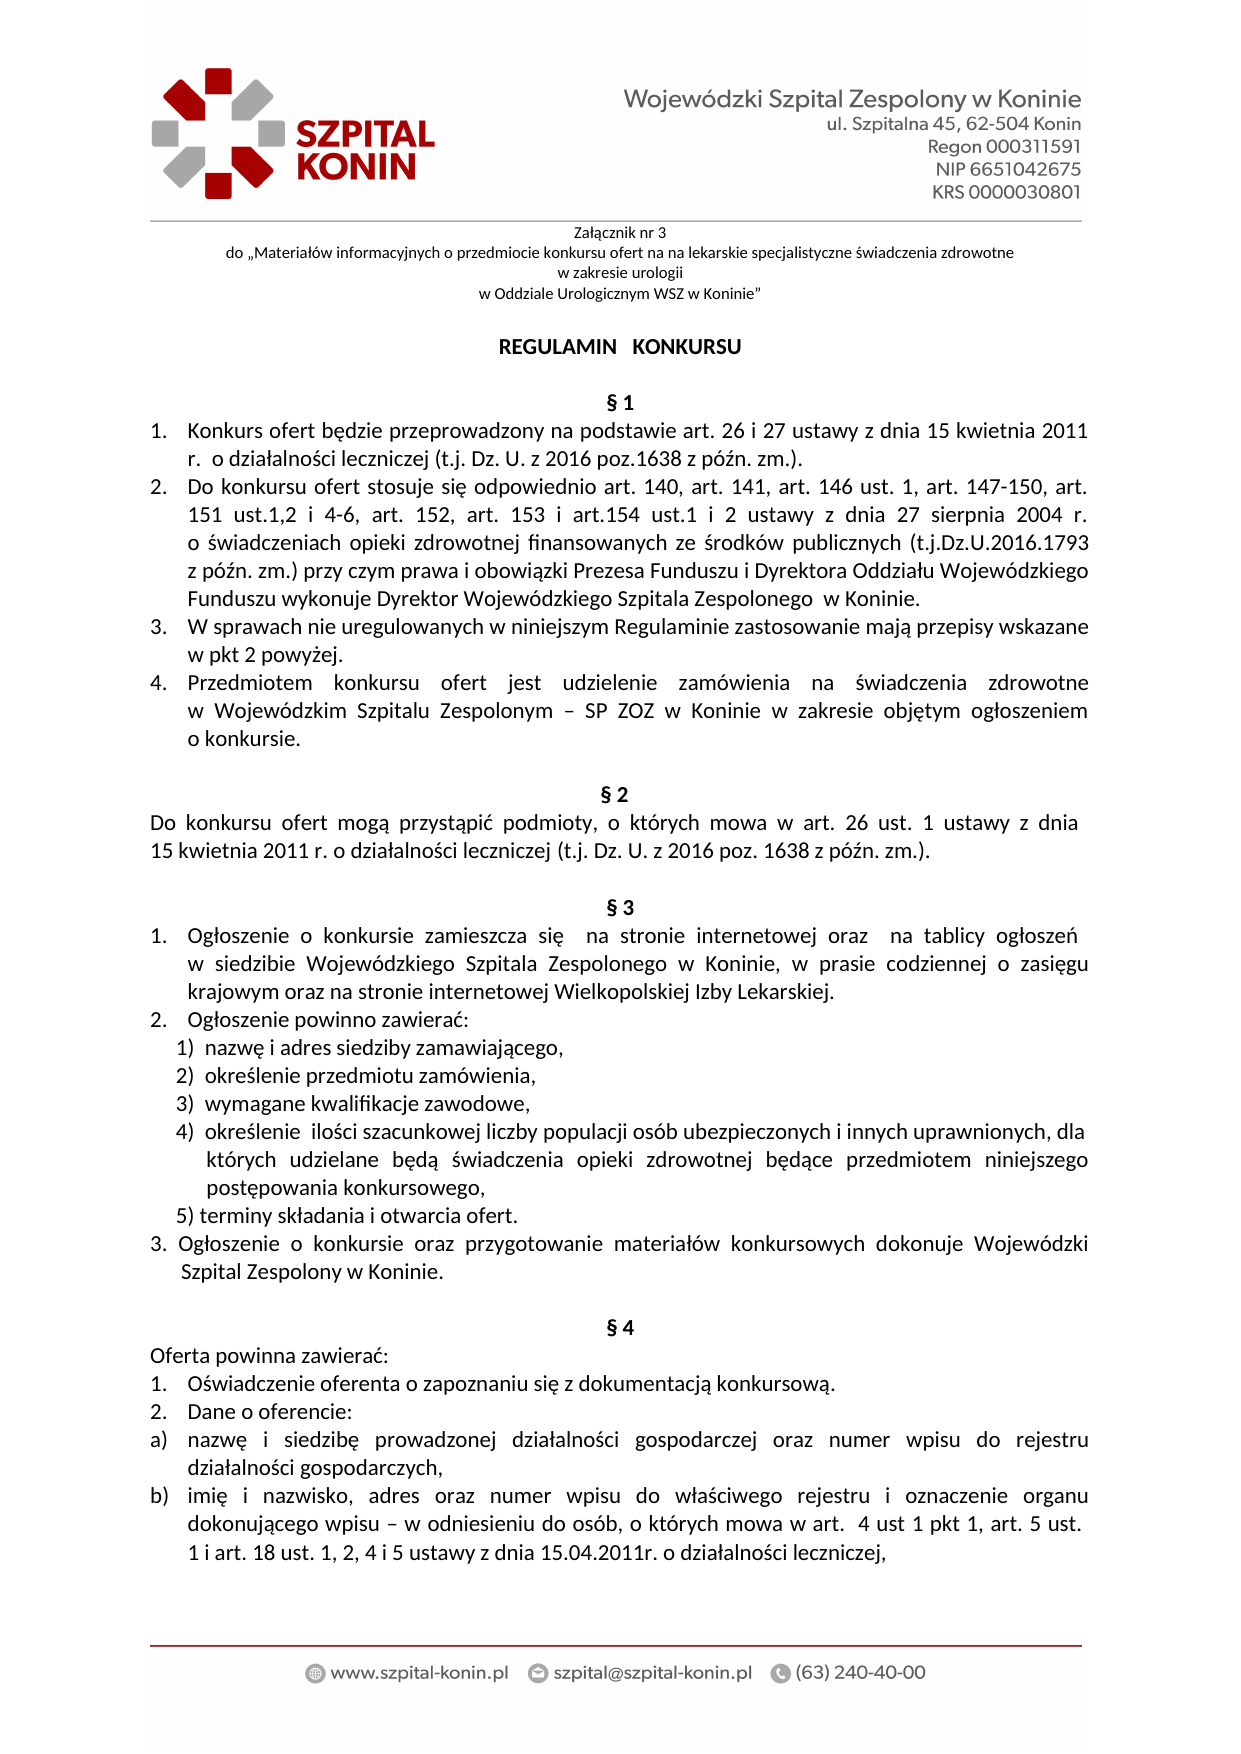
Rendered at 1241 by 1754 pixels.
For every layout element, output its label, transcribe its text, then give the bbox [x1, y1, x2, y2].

list Do konkursu ofert stosuje się odpowiednio art. 140, art. 141, art. 146 ust. 1, art. 147-150, art. 151 ust.1,2 i 4-6, art. 152, art. 153 i art.154 ust.1 i 2 ustawy z dnia 27 sierpnia 2004 r. o świadczeniach opieki zdrowotnej finansowanych ze środków publicznych (t.j.Dz.U.2016.1793 z późn. zm.) przy czym prawa i obowiązki Prezesa Funduszu i Dyrektora Oddziału Wojewódzkiego Funduszu wykonuje Dyrektor Wojewódzkiego Szpitala Zespolonego w Koninie. [150, 472, 1090, 612]
list Przedmiotem konkursu ofert jest udzielenie zamówienia na świadczenia zdrowotne w Wojewódzkim Szpitalu Zespolonym – SP ZOZ w Koninie w zakresie objętym ogłoszeniem o konkursie. [150, 668, 1090, 752]
text § 3 [150, 893, 1090, 921]
list Oświadczenie oferenta o zapoznaniu się z dokumentacją konkursową. [150, 1369, 1090, 1397]
list imię i nazwisko, adres oraz numer wpisu do właściwego rejestru i oznaczenie organu dokonującego wpisu – w odniesieniu do osób, o których mowa w art. 4 ust 1 pkt 1, art. 5 ust. 1 i art. 18 ust. 1, 2, 4 i 5 ustawy z dnia 15.04.2011r. o działalności leczniczej, [150, 1482, 1090, 1566]
text § 2 [150, 780, 1090, 808]
list W sprawach nie uregulowanych w niniejszym Regulaminie zastosowanie mają przepisy wskazane w pkt 2 powyżej. [150, 612, 1090, 668]
list Ogłoszenie powinno zawierać: [150, 1005, 1090, 1033]
subtitle Załącznik nr 3 [150, 222, 1090, 242]
text 1) nazwę i adres siedziby zamawiającego, [150, 1033, 1090, 1061]
text § 1 [150, 388, 1090, 416]
text 4) określenie ilości szacunkowej liczby populacji osób ubezpieczonych i innych uprawnionych, dla [150, 1117, 1090, 1145]
list Dane o oferencie: [150, 1397, 1090, 1426]
list nazwę i siedzibę prowadzonej działalności gospodarczej oraz numer wpisu do rejestru działalności gospodarczych, [150, 1426, 1090, 1482]
text 2) określenie przedmiotu zamówienia, [150, 1061, 1090, 1089]
text Oferta powinna zawierać: [150, 1341, 1090, 1369]
subtitle do „Materiałów informacyjnych o przedmiocie konkursu ofert na na lekarskie specjalistyczne świadczenia zdrowotne [150, 242, 1090, 263]
text 5) terminy składania i otwarcia ofert. [150, 1201, 1090, 1229]
text 3. Ogłoszenie o konkursie oraz przygotowanie materiałów konkursowych dokonuje Wojewódzki Szpital Zespolony w Koninie. [150, 1229, 1090, 1285]
subtitle REGULAMIN KONKURSU [150, 332, 1090, 360]
text Do konkursu ofert mogą przystąpić podmioty, o których mowa w art. 26 ust. 1 ustawy z dnia 15 kwietnia 2011 r. o działalności leczniczej (t.j. Dz. U. z 2016 poz. 1638 z późn. zm.). [150, 808, 1090, 864]
subtitle w Oddziale Urologicznym WSZ w Koninie” [150, 283, 1090, 303]
list Konkurs ofert będzie przeprowadzony na podstawie art. 26 i 27 ustawy z dnia 15 kwietnia 2011 r. o działalności leczniczej (t.j. Dz. U. z 2016 poz.1638 z późn. zm.). [150, 416, 1090, 472]
picture [150, 0, 1082, 222]
text których udzielane będą świadczenia opieki zdrowotnej będące przedmiotem niniejszego postępowania konkursowego, [206, 1145, 1090, 1201]
subtitle w zakresie urologii [150, 263, 1090, 283]
text § 4 [150, 1313, 1090, 1341]
text 3) wymagane kwalifikacje zawodowe, [150, 1089, 1090, 1117]
list Ogłoszenie o konkursie zamieszcza się na stronie internetowej oraz na tablicy ogłoszeń w siedzibie Wojewódzkiego Szpitala Zespolonego w Koninie, w prasie codziennej o zasięgu krajowym oraz na stronie internetowej Wielkopolskiej Izby Lekarskiej. [150, 921, 1090, 1005]
picture [150, 1645, 1082, 1752]
